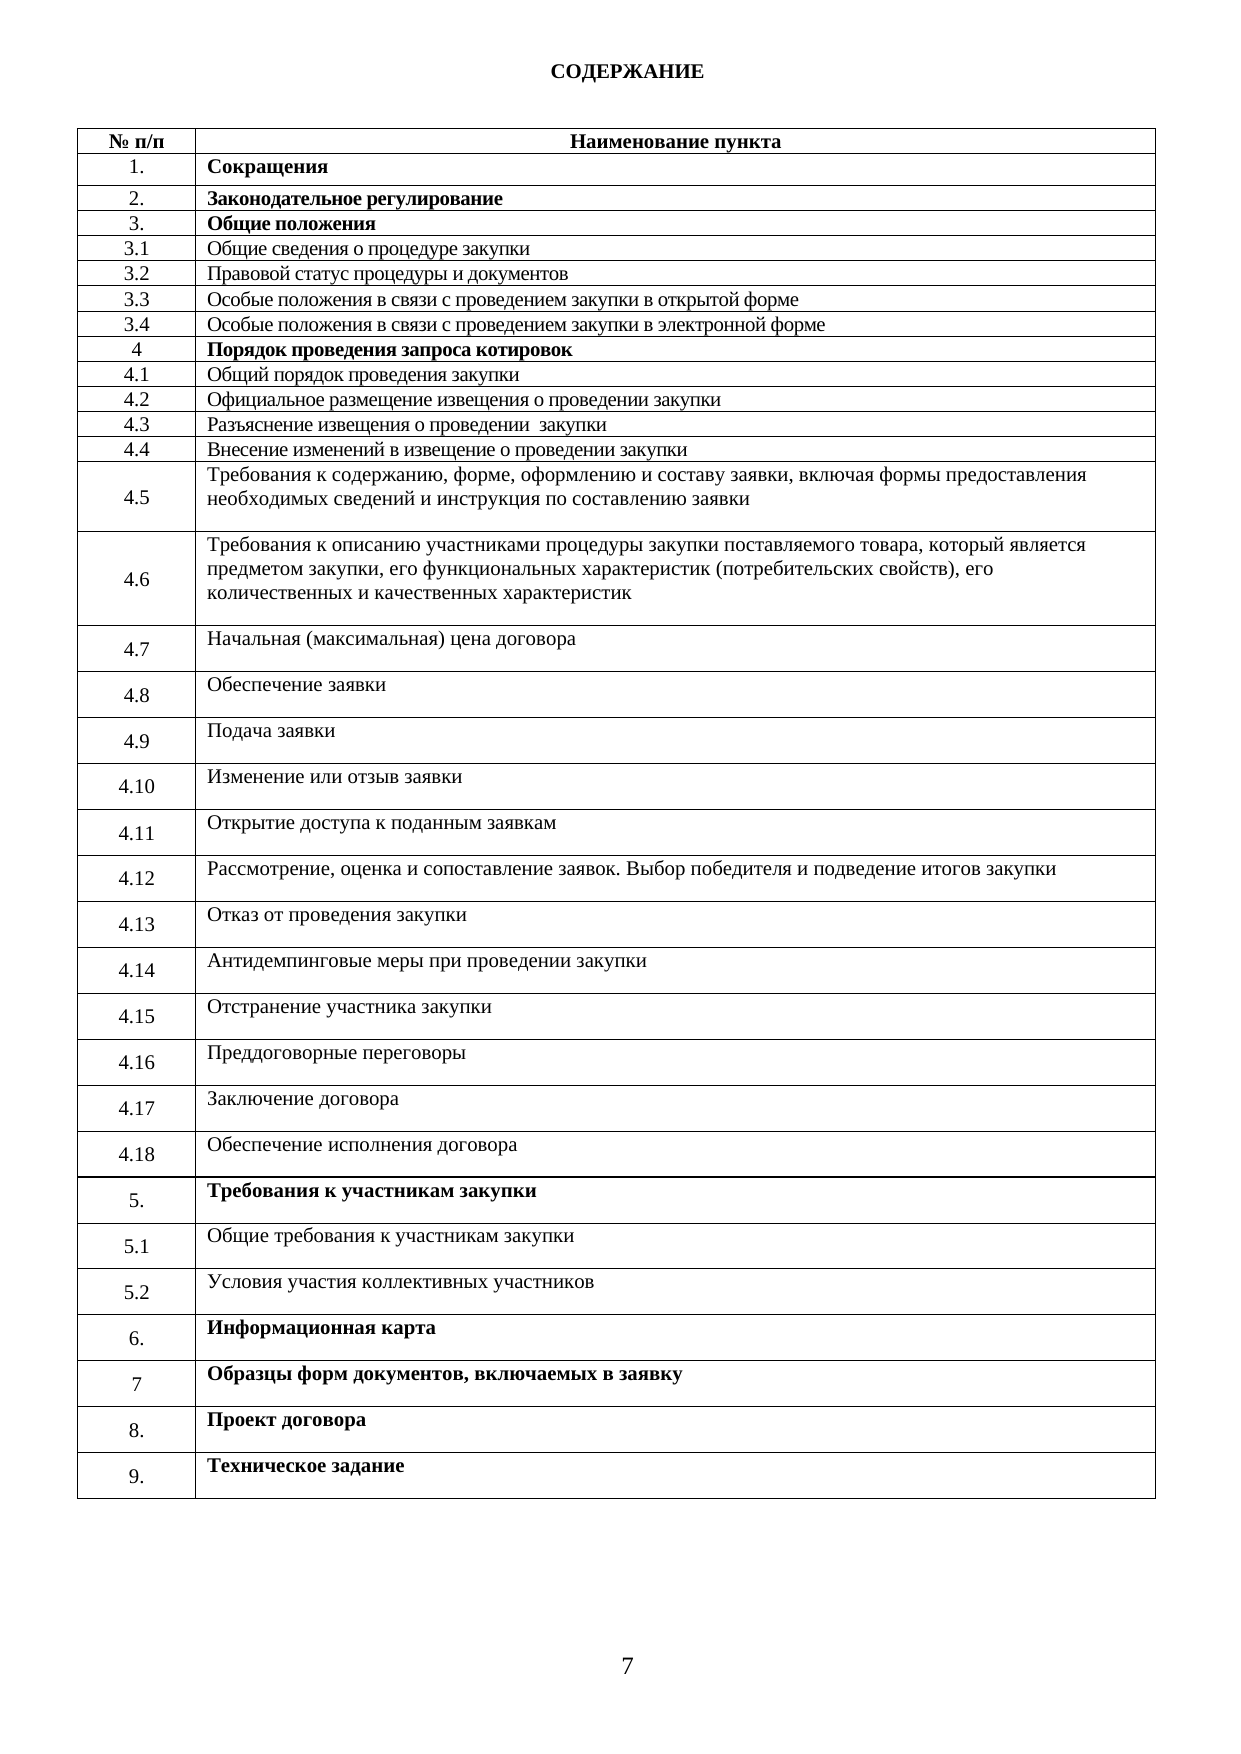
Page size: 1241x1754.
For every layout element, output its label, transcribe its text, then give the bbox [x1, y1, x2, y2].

table_cell 3.1 [78, 236, 195, 260]
table_cell Общий порядок проведения закупки [196, 362, 1155, 386]
table_header № п/п [78, 129, 195, 153]
table_cell Правовой статус процедуры и документов [196, 261, 1155, 285]
table_cell Образцы форм документов, включаемых в заявку [196, 1361, 1155, 1406]
table_cell Обеспечение заявки [196, 672, 1155, 717]
table_cell 4.4 [78, 437, 195, 461]
table_cell Отстранение участника закупки [196, 994, 1155, 1039]
table_cell 4.5 [78, 462, 195, 531]
table_cell Общие требования к участникам закупки [196, 1224, 1155, 1268]
table_cell 2. [78, 186, 195, 210]
table_cell 5.1 [78, 1224, 195, 1268]
table_cell Изменение или отзыв заявки [196, 764, 1155, 809]
table_cell Отказ от проведения закупки [196, 902, 1155, 947]
table_cell Особые положения в связи с проведением закупки в открытой форме [196, 286, 1155, 311]
table_cell Особые положения в связи с проведением закупки в электронной форме [196, 312, 1155, 336]
table_cell 9. [78, 1453, 195, 1498]
table_cell 4.18 [78, 1132, 195, 1176]
table_cell Обеспечение исполнения договора [196, 1132, 1155, 1176]
table_cell 4.15 [78, 994, 195, 1039]
table_cell Условия участия коллективных участников [196, 1269, 1155, 1314]
table_header Наименование пункта [196, 129, 1155, 153]
table_cell 4.13 [78, 902, 195, 947]
table_cell Требования к участникам закупки [196, 1178, 1155, 1222]
table_cell 4.16 [78, 1040, 195, 1084]
table_cell Преддоговорные переговоры [196, 1040, 1155, 1084]
table_cell Общие сведения о процедуре закупки [196, 236, 1155, 260]
table_cell Официальное размещение извещения о проведении закупки [196, 387, 1155, 411]
table_cell Информационная карта [196, 1315, 1155, 1360]
table_cell 3.4 [78, 312, 195, 336]
table_cell 5.2 [78, 1269, 195, 1314]
table_cell 4.8 [78, 672, 195, 717]
table_cell 1. [78, 154, 195, 185]
table_cell Общие положения [196, 211, 1155, 235]
table_cell Порядок проведения запроса котировок [196, 337, 1155, 361]
table_cell 4.12 [78, 856, 195, 901]
table_cell Техническое задание [196, 1453, 1155, 1498]
table_cell 3.2 [78, 261, 195, 285]
table_cell Требования к описанию участниками процедуры закупки поставляемого товара, который является предметом закупки, его функциональных характеристик (потребительских свойств), его количественных и качественных характеристик [196, 532, 1155, 625]
table_cell 4.10 [78, 764, 195, 809]
table_cell 4.14 [78, 948, 195, 993]
table_cell 7 [78, 1361, 195, 1406]
table_cell Антидемпинговые меры при проведении закупки [196, 948, 1155, 993]
table_cell Законодательное регулирование [196, 186, 1155, 210]
table_cell Подача заявки [196, 718, 1155, 763]
table_cell 4.9 [78, 718, 195, 763]
table_cell 8. [78, 1407, 195, 1452]
table_cell 4.3 [78, 412, 195, 436]
table_cell 4.17 [78, 1086, 195, 1131]
table_cell 4 [78, 337, 195, 361]
table_cell 5. [78, 1178, 195, 1222]
table_cell 3.3 [78, 286, 195, 311]
table_cell 4.11 [78, 810, 195, 855]
table_cell 6. [78, 1315, 195, 1360]
table_cell Рассмотрение, оценка и сопоставление заявок. Выбор победителя и подведение итогов закупки [196, 856, 1155, 901]
table_cell 4.6 [78, 532, 195, 625]
text СОДЕРЖАНИЕ [89, 59, 1166, 83]
table_cell 4.1 [78, 362, 195, 386]
table_cell Начальная (максимальная) цена договора [196, 626, 1155, 671]
table_cell Внесение изменений в извещение о проведении закупки [196, 437, 1155, 461]
table_cell Заключение договора [196, 1086, 1155, 1131]
table_cell Требования к содержанию, форме, оформлению и составу заявки, включая формы предоставления необходимых сведений и инструкция по составлению заявки [196, 462, 1155, 531]
table_cell 4.7 [78, 626, 195, 671]
table_cell Разъяснение извещения о проведении закупки [196, 412, 1155, 436]
table_cell 4.2 [78, 387, 195, 411]
table_cell Сокращения [196, 154, 1155, 185]
table_cell Открытие доступа к поданным заявкам [196, 810, 1155, 855]
table_cell 3. [78, 211, 195, 235]
table_cell Проект договора [196, 1407, 1155, 1452]
